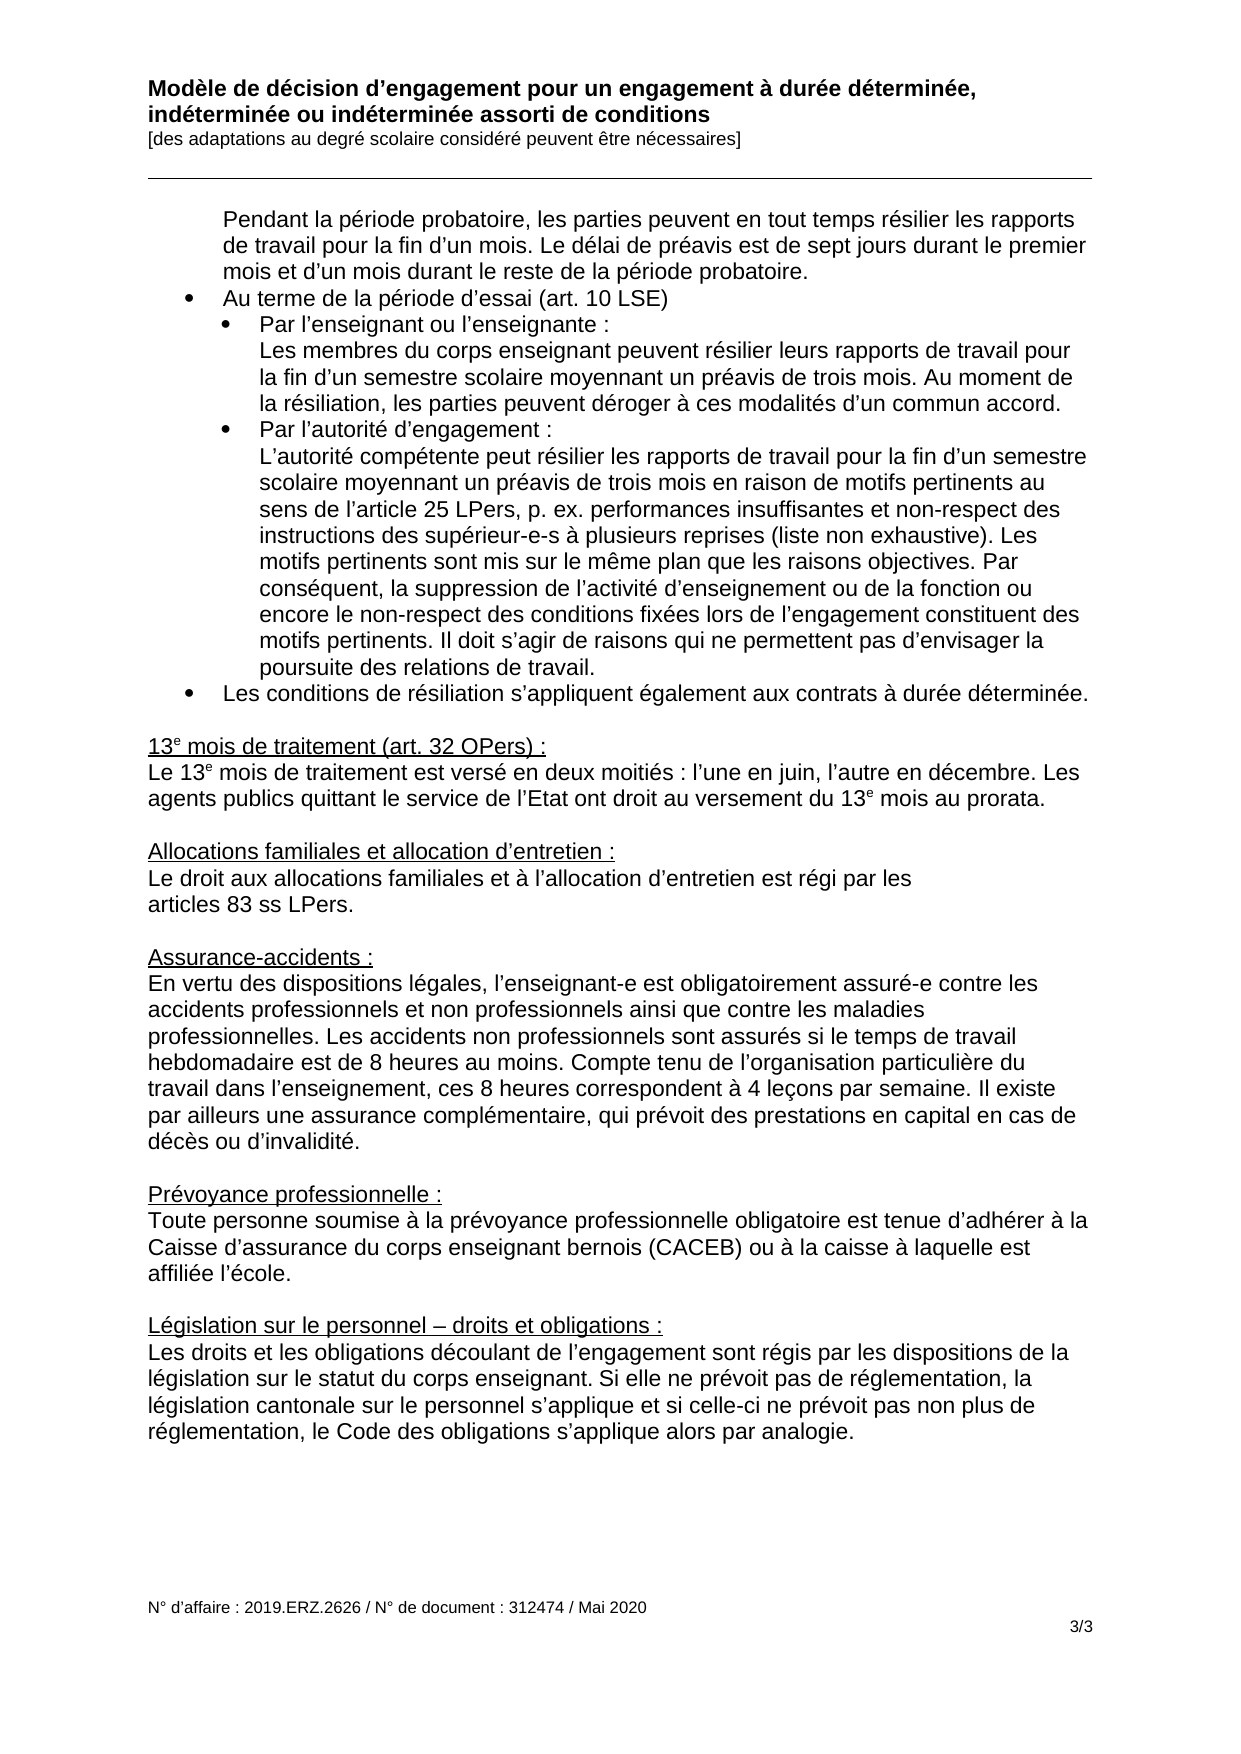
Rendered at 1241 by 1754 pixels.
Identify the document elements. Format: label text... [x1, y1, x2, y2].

list Par l’enseignant ou l’enseignante : [222, 311, 1092, 337]
text Le droit aux allocations familiales et à l’allocation d’entretien est régi par les articles 83 ss LPers. [148, 864, 1092, 917]
text Pendant la période probatoire, les parties peuvent en tout temps résilier les rapports de travail pour la fin d’un mois. Le délai de préavis est de sept jours durant le premier mois et d’un mois durant le reste de la période probatoire. [223, 206, 1092, 285]
text Législation sur le personnel – droits et obligations : [148, 1312, 1092, 1339]
text L’autorité compétente peut résilier les rapports de travail pour la fin d’un semestre scolaire moyennant un préavis de trois mois en raison de motifs pertinents au sens de l’article 25 LPers, p. ex. performances insuffisantes et non-respect des instructions des supérieur-e-s à plusieurs reprises (liste non exhaustive). Les motifs pertinents sont mis sur le même plan que les raisons objectives. Par conséquent, la suppression de l’activité d’enseignement ou de la fonction ou encore le non-respect des conditions fixées lors de l’engagement constituent des motifs pertinents. Il doit s’agir de raisons qui ne permettent pas d’envisager la poursuite des relations de travail. [259, 443, 1092, 680]
text Prévoyance professionnelle : [148, 1181, 1092, 1207]
text 13e mois de traitement (art. 32 OPers) : [148, 733, 1092, 759]
text Assurance-accidents : [148, 943, 1092, 970]
text Les droits et les obligations découlant de l’engagement sont régis par les dispositions de la législation sur le statut du corps enseignant. Si elle ne prévoit pas de réglementation, la législation cantonale sur le personnel s’applique et si celle-ci ne prévoit pas non plus de réglementation, le Code des obligations s’applique alors par analogie. [148, 1339, 1092, 1444]
list Les conditions de résiliation s’appliquent également aux contrats à durée déterminée. [185, 680, 1092, 706]
list Par l’autorité d’engagement : [222, 416, 1092, 443]
text Le 13e mois de traitement est versé en deux moitiés : l’une en juin, l’autre en décembre. Les agents publics quittant le service de l’Etat ont droit au versement du 13e mois au prorata. [148, 759, 1092, 812]
list Au terme de la période d’essai (art. 10 LSE) [185, 285, 1092, 311]
text En vertu des dispositions légales, l’enseignant-e est obligatoirement assuré-e contre les accidents professionnels et non professionnels ainsi que contre les maladies professionnelles. Les accidents non professionnels sont assurés si le temps de travail hebdomadaire est de 8 heures au moins. Compte tenu de l’organisation particulière du travail dans l’enseignement, ces 8 heures correspondent à 4 leçons par semaine. Il existe par ailleurs une assurance complémentaire, qui prévoit des prestations en capital en cas de décès ou d’invalidité. [148, 970, 1092, 1154]
text Les membres du corps enseignant peuvent résilier leurs rapports de travail pour la fin d’un semestre scolaire moyennant un préavis de trois mois. Au moment de la résiliation, les parties peuvent déroger à ces modalités d’un commun accord. [259, 337, 1092, 416]
text Allocations familiales et allocation d’entretien : [148, 838, 1092, 864]
text Toute personne soumise à la prévoyance professionnelle obligatoire est tenue d’adhérer à la Caisse d’assurance du corps enseignant bernois (CACEB) ou à la caisse à laquelle est affiliée l’école. [148, 1207, 1092, 1286]
